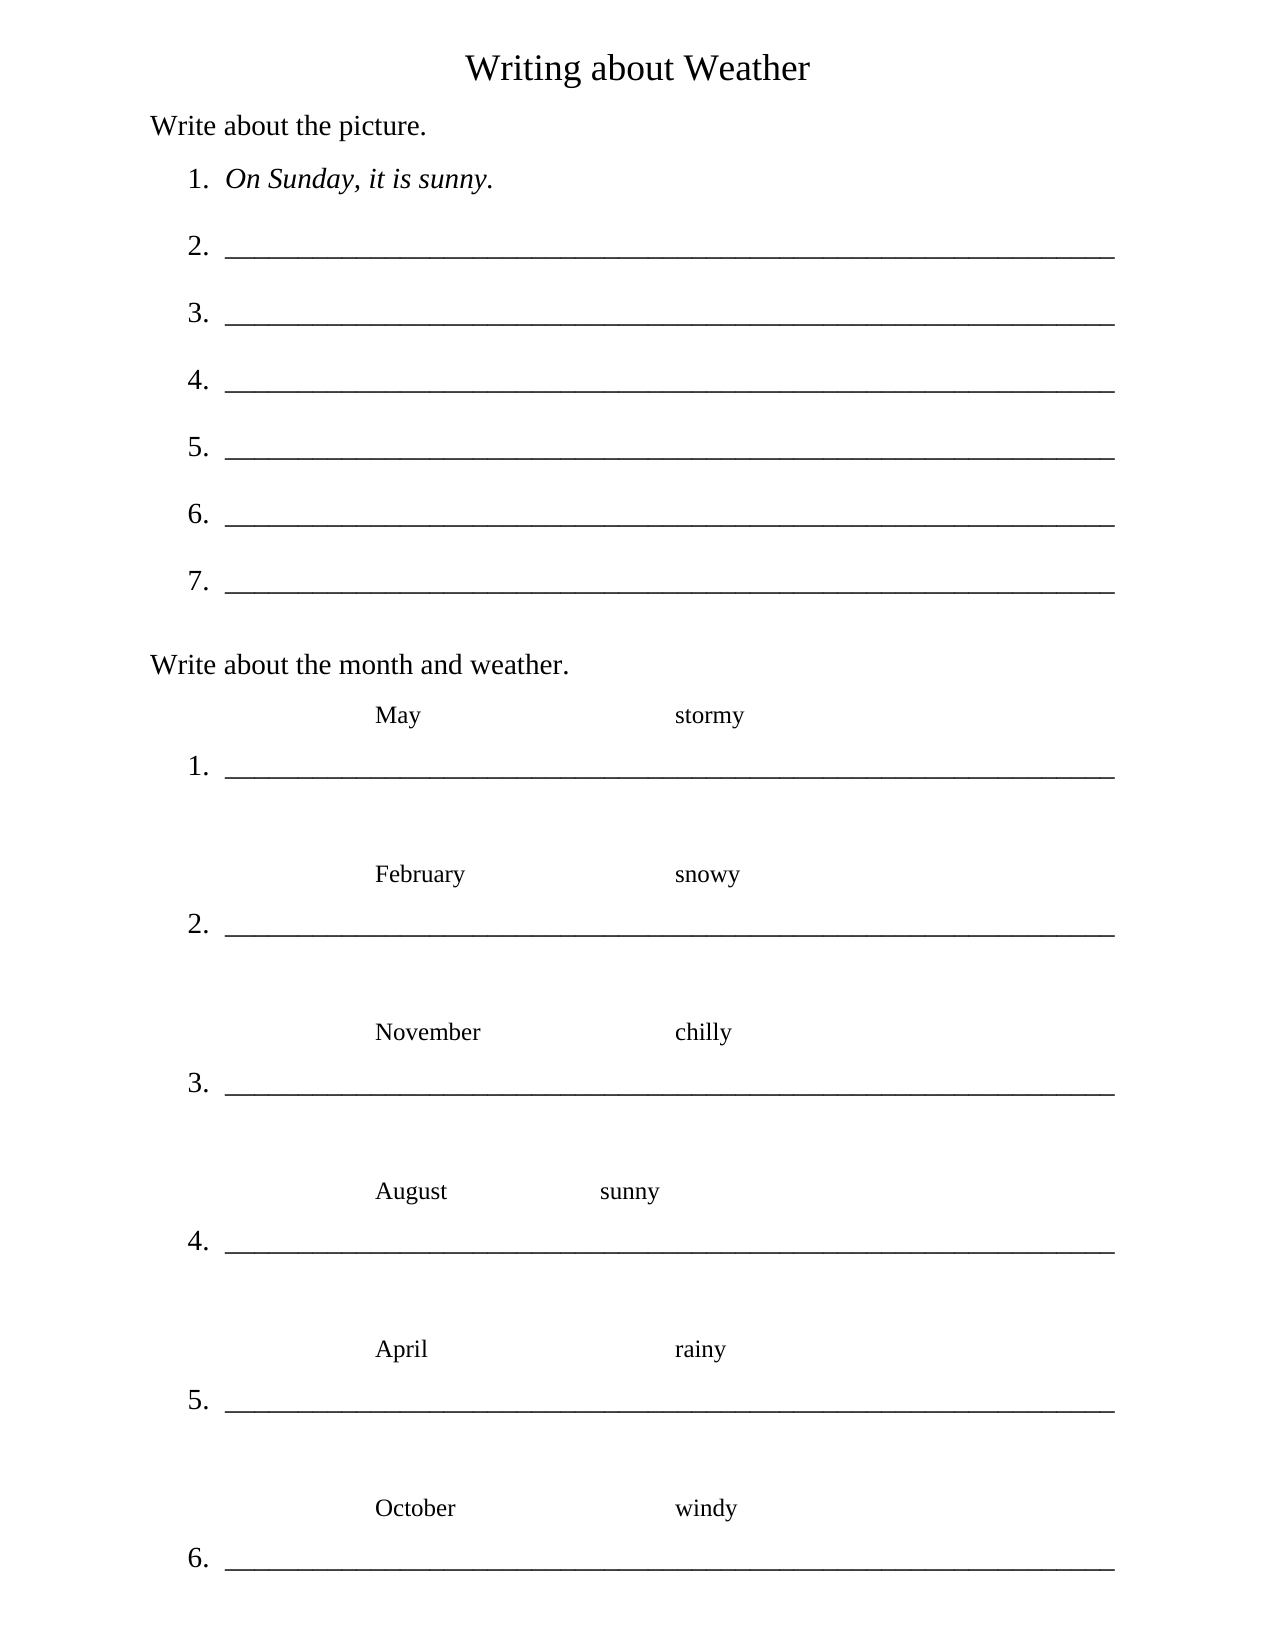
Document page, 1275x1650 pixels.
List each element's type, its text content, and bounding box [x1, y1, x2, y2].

list _____________________________________________________________ [187, 295, 1125, 329]
text August sunny [300, 1176, 1125, 1204]
list _____________________________________________________________ [187, 1223, 1125, 1257]
text Write about the month and weather. [150, 647, 1125, 681]
text Writing about Weather [150, 45, 1125, 88]
list _____________________________________________________________ [187, 906, 1125, 940]
text February snowy [300, 859, 1125, 887]
list _____________________________________________________________ [187, 563, 1125, 597]
text Write about the picture. [150, 108, 1125, 142]
list On Sunday, it is sunny. [187, 161, 1125, 194]
text October windy [300, 1493, 1125, 1522]
list _____________________________________________________________ [187, 1541, 1125, 1574]
list _____________________________________________________________ [187, 228, 1125, 262]
text May stormy [300, 700, 1125, 729]
list _____________________________________________________________ [187, 362, 1125, 396]
text November chilly [300, 1017, 1125, 1046]
text April rainy [300, 1334, 1125, 1363]
list _____________________________________________________________ [187, 429, 1125, 463]
list _____________________________________________________________ [187, 748, 1125, 781]
list _____________________________________________________________ [187, 496, 1125, 530]
list _____________________________________________________________ [187, 1382, 1125, 1416]
list _____________________________________________________________ [187, 1065, 1125, 1098]
